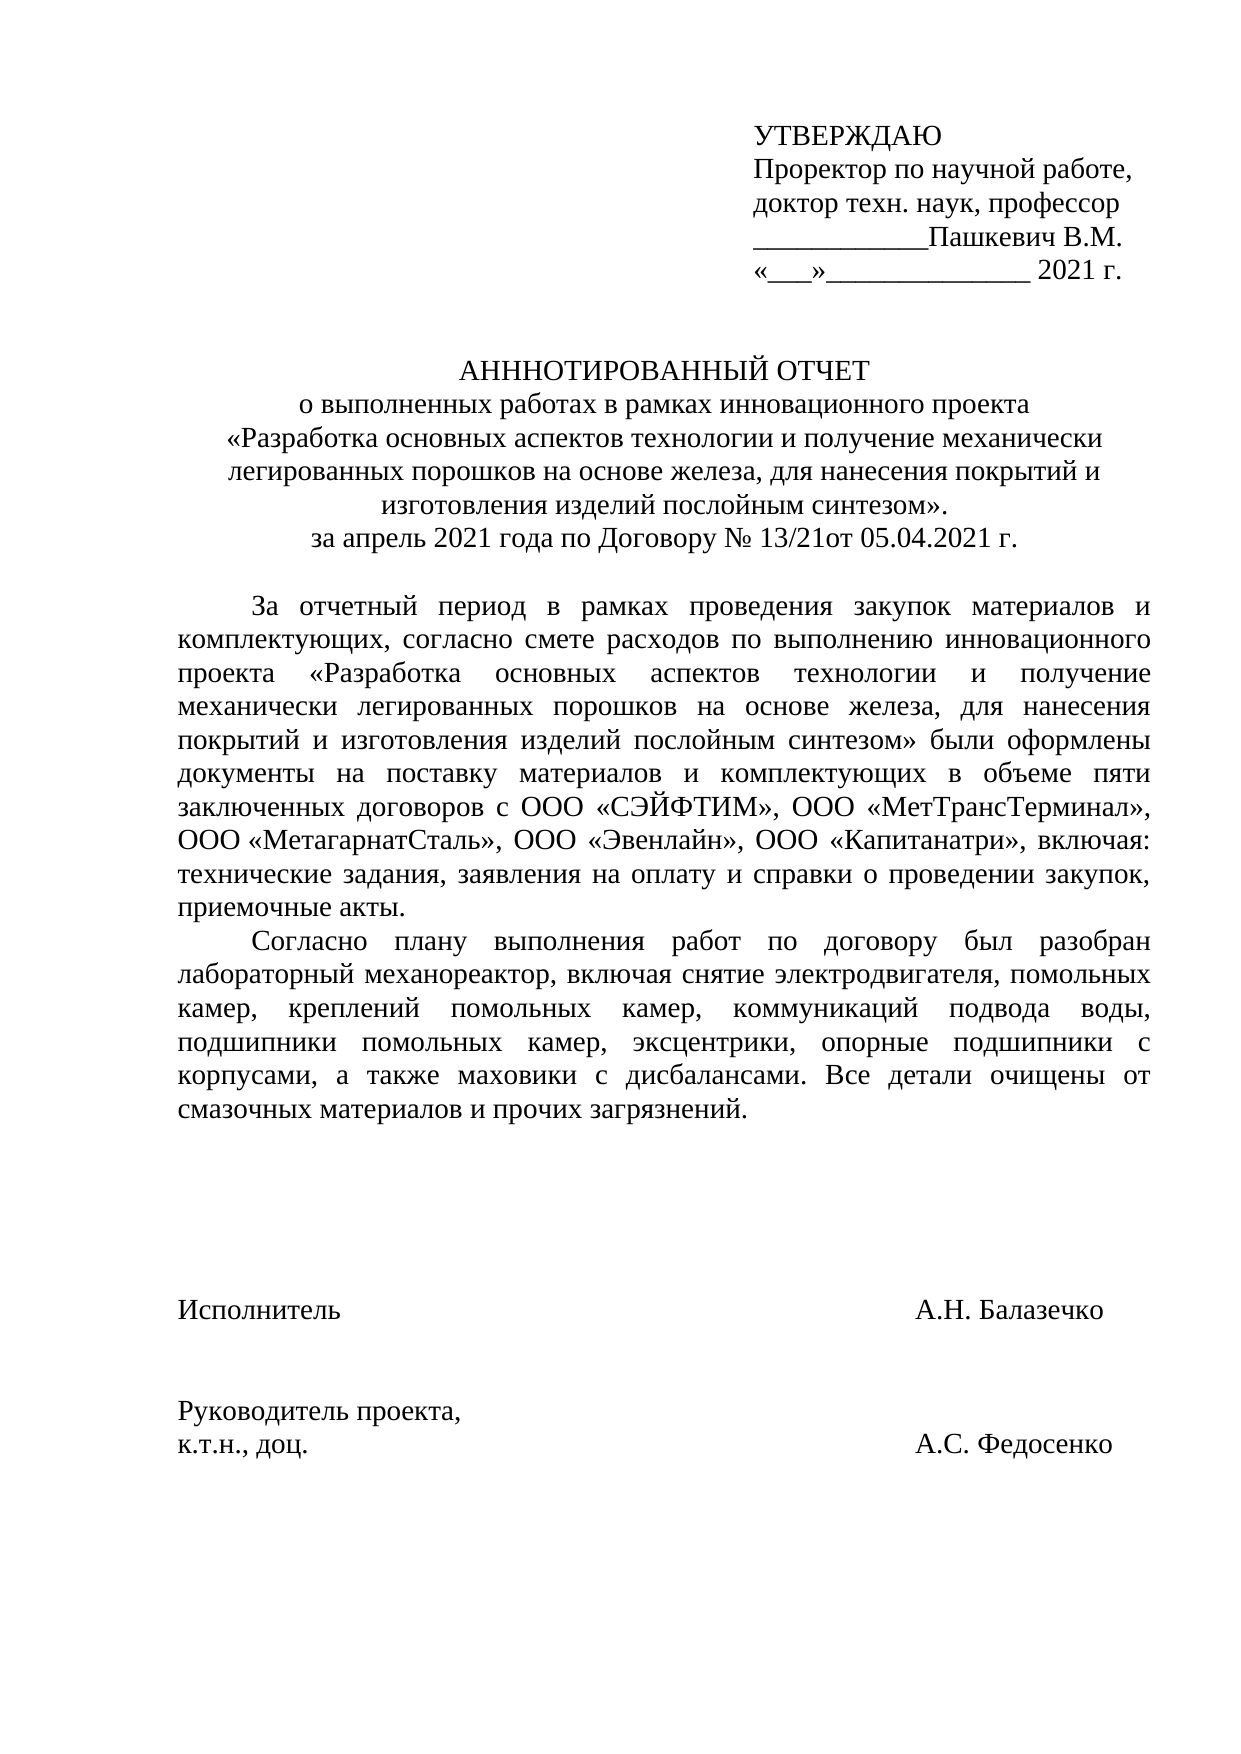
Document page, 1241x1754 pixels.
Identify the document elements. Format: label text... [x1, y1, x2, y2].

text о выполненных работах в рамках инновационного проекта [177, 386, 1152, 420]
text ____________Пашкевич В.М. [177, 219, 1152, 252]
text «___»______________ 2021 г. [177, 252, 1152, 286]
text АНННОТИРОВАННЫЙ ОТЧЕТ [177, 353, 1152, 386]
text Проректор по научной работе, [177, 152, 1152, 185]
text Руководитель проекта, [177, 1393, 1152, 1426]
text УТВЕРЖДАЮ [177, 118, 1152, 152]
text За отчетный период в рамках проведения закупок материалов и комплектующих, согласно смете расходов по выполнению инновационного проекта «Разработка основных аспектов технологии и получение механически легированных порошков на основе железа, для нанесения покрытий и изготовления изделий послойным синтезом» были оформлены документы на поставку материалов и комплектующих в объеме пяти заключенных договоров с ООО «СЭЙФТИМ», ООО «МетТрансТерминал», ООО «МетагарнатСталь», ООО «Эвенлайн», ООО «Капитанатри», включая: технические задания, заявления на оплату и справки о проведении закупок, приемочные акты. [177, 588, 1152, 923]
text Согласно плану выполнения работ по договору был разобран лабораторный механореактор, включая снятие электродвигателя, помольных камер, креплений помольных камер, коммуникаций подвода воды, подшипники помольных камер, эксцентрики, опорные подшипники с корпусами, а также маховики с дисбалансами. Все детали очищены от смазочных материалов и прочих загрязнений. [177, 923, 1152, 1124]
text доктор техн. наук, профессор [177, 185, 1152, 219]
text «Разработка основных аспектов технологии и получение механически легированных порошков на основе железа, для нанесения покрытий и изготовления изделий послойным синтезом». [177, 420, 1152, 521]
text к.т.н., доц. А.С. Федосенко [177, 1426, 1152, 1460]
text за апрель 2021 года по Договору № 13/21от 05.04.2021 г. [177, 521, 1152, 554]
text Исполнитель А.Н. Балазечко [177, 1292, 1152, 1326]
